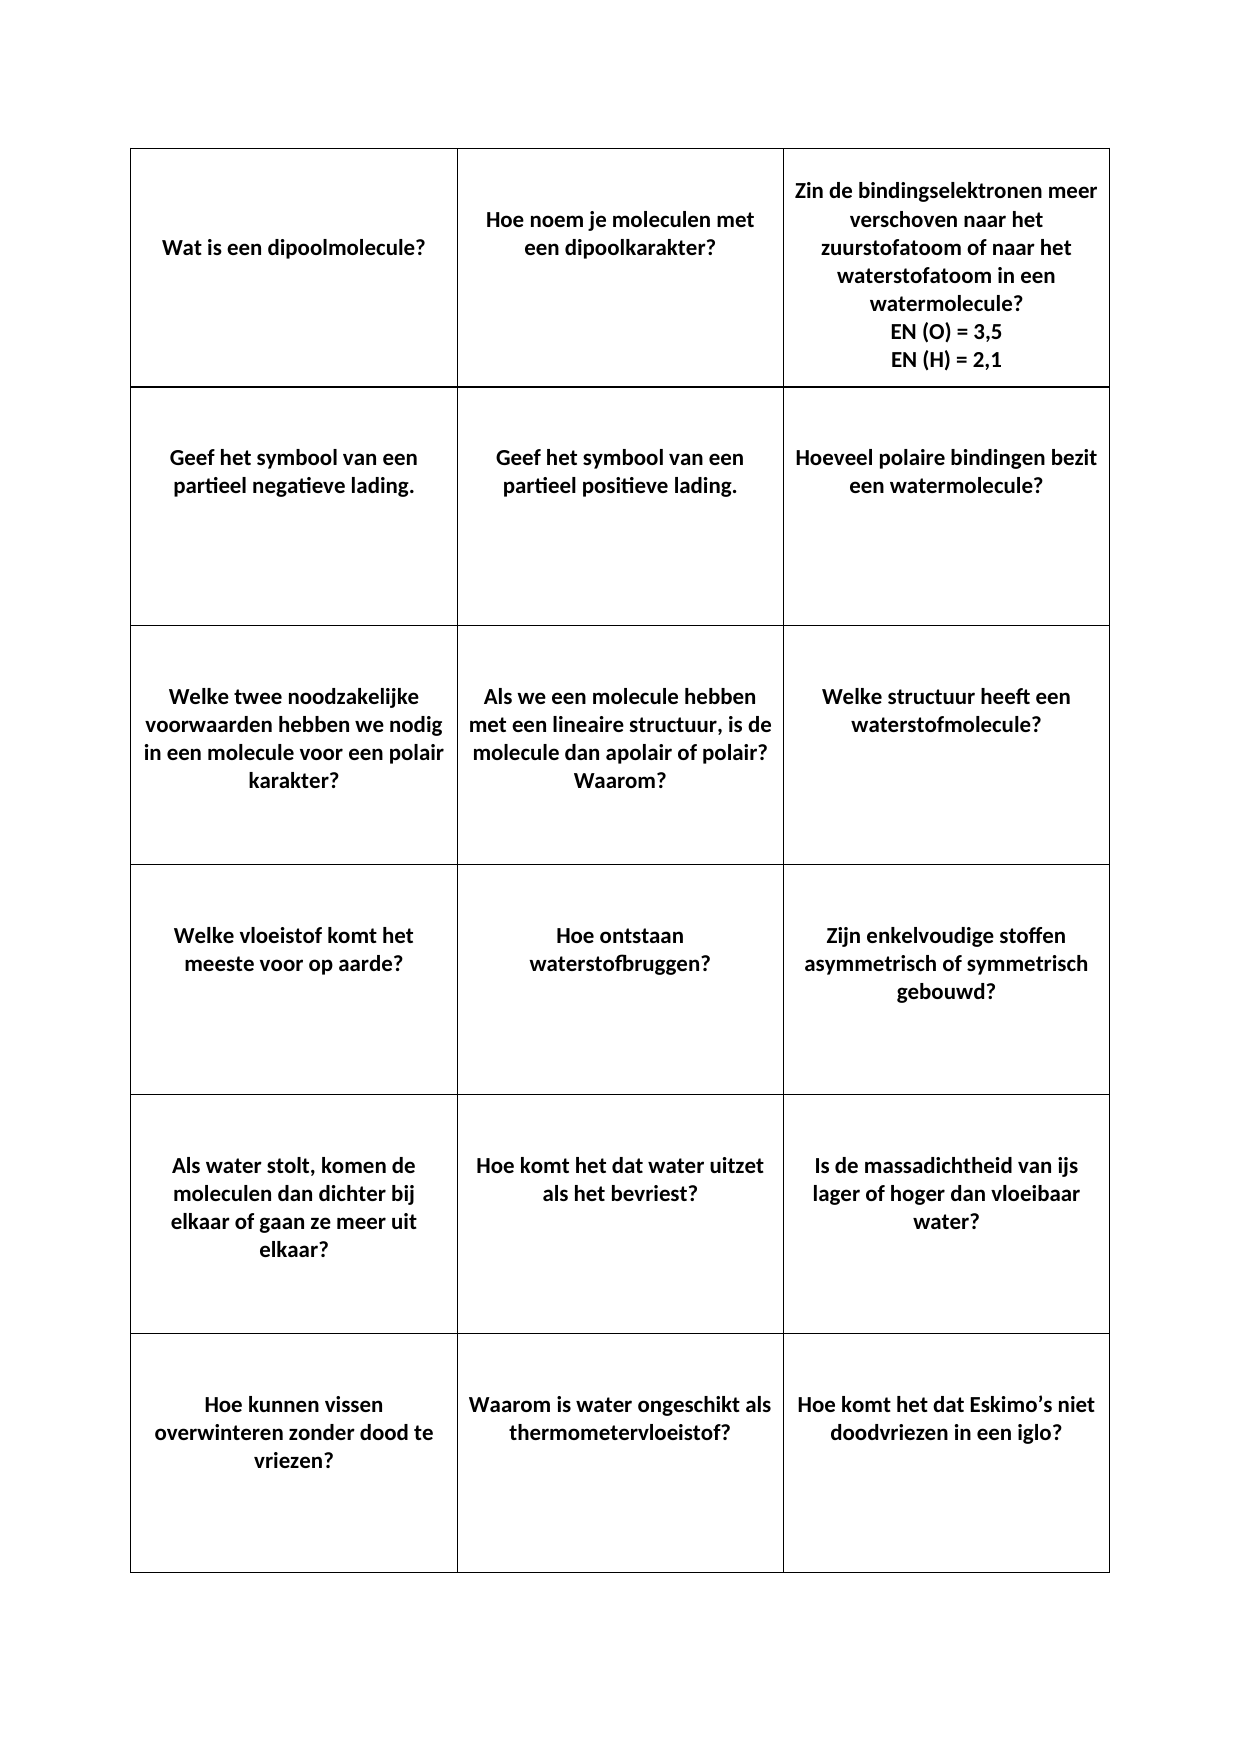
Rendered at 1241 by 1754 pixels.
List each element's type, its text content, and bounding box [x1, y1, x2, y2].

table_cell Welke structuur heeft een waterstofmolecule? [784, 626, 1109, 864]
table_cell Zijn enkelvoudige stoffen asymmetrisch of symmetrisch gebouwd? [784, 865, 1109, 1094]
table_cell Is de massadichtheid van ijs lager of hoger dan vloeibaar water? [784, 1095, 1109, 1333]
table_cell Zin de bindingselektronen meer verschoven naar het zuurstofatoom of naar het waterstofatoom in een watermolecule? EN (O) = 3,5 EN (H) = 2,1 [784, 149, 1109, 386]
table_cell Als we een molecule hebben met een lineaire structuur, is de molecule dan apolair of polair? Waarom? [458, 626, 783, 864]
table_cell Hoe noem je moleculen met een dipoolkarakter? [458, 149, 783, 386]
table_cell Hoe komt het dat Eskimo’s niet doodvriezen in een iglo? [784, 1334, 1109, 1572]
table_cell Welke twee noodzakelijke voorwaarden hebben we nodig in een molecule voor een polair karakter? [131, 626, 457, 864]
table_cell Waarom is water ongeschikt als thermometervloeistof? [458, 1334, 783, 1572]
table_cell Hoe komt het dat water uitzet als het bevriest? [458, 1095, 783, 1333]
table_cell Geef het symbool van een partieel positieve lading. [458, 388, 783, 625]
table_cell Hoe kunnen vissen overwinteren zonder dood te vriezen? [131, 1334, 457, 1572]
table_cell Wat is een dipoolmolecule? [131, 149, 457, 386]
table_cell Als water stolt, komen de moleculen dan dichter bij elkaar of gaan ze meer uit elkaar? [131, 1095, 457, 1333]
table_cell Geef het symbool van een partieel negatieve lading. [131, 388, 457, 625]
table_cell Welke vloeistof komt het meeste voor op aarde? [131, 865, 457, 1094]
table_cell Hoeveel polaire bindingen bezit een watermolecule? [784, 388, 1109, 625]
table_cell Hoe ontstaan waterstofbruggen? [458, 865, 783, 1094]
